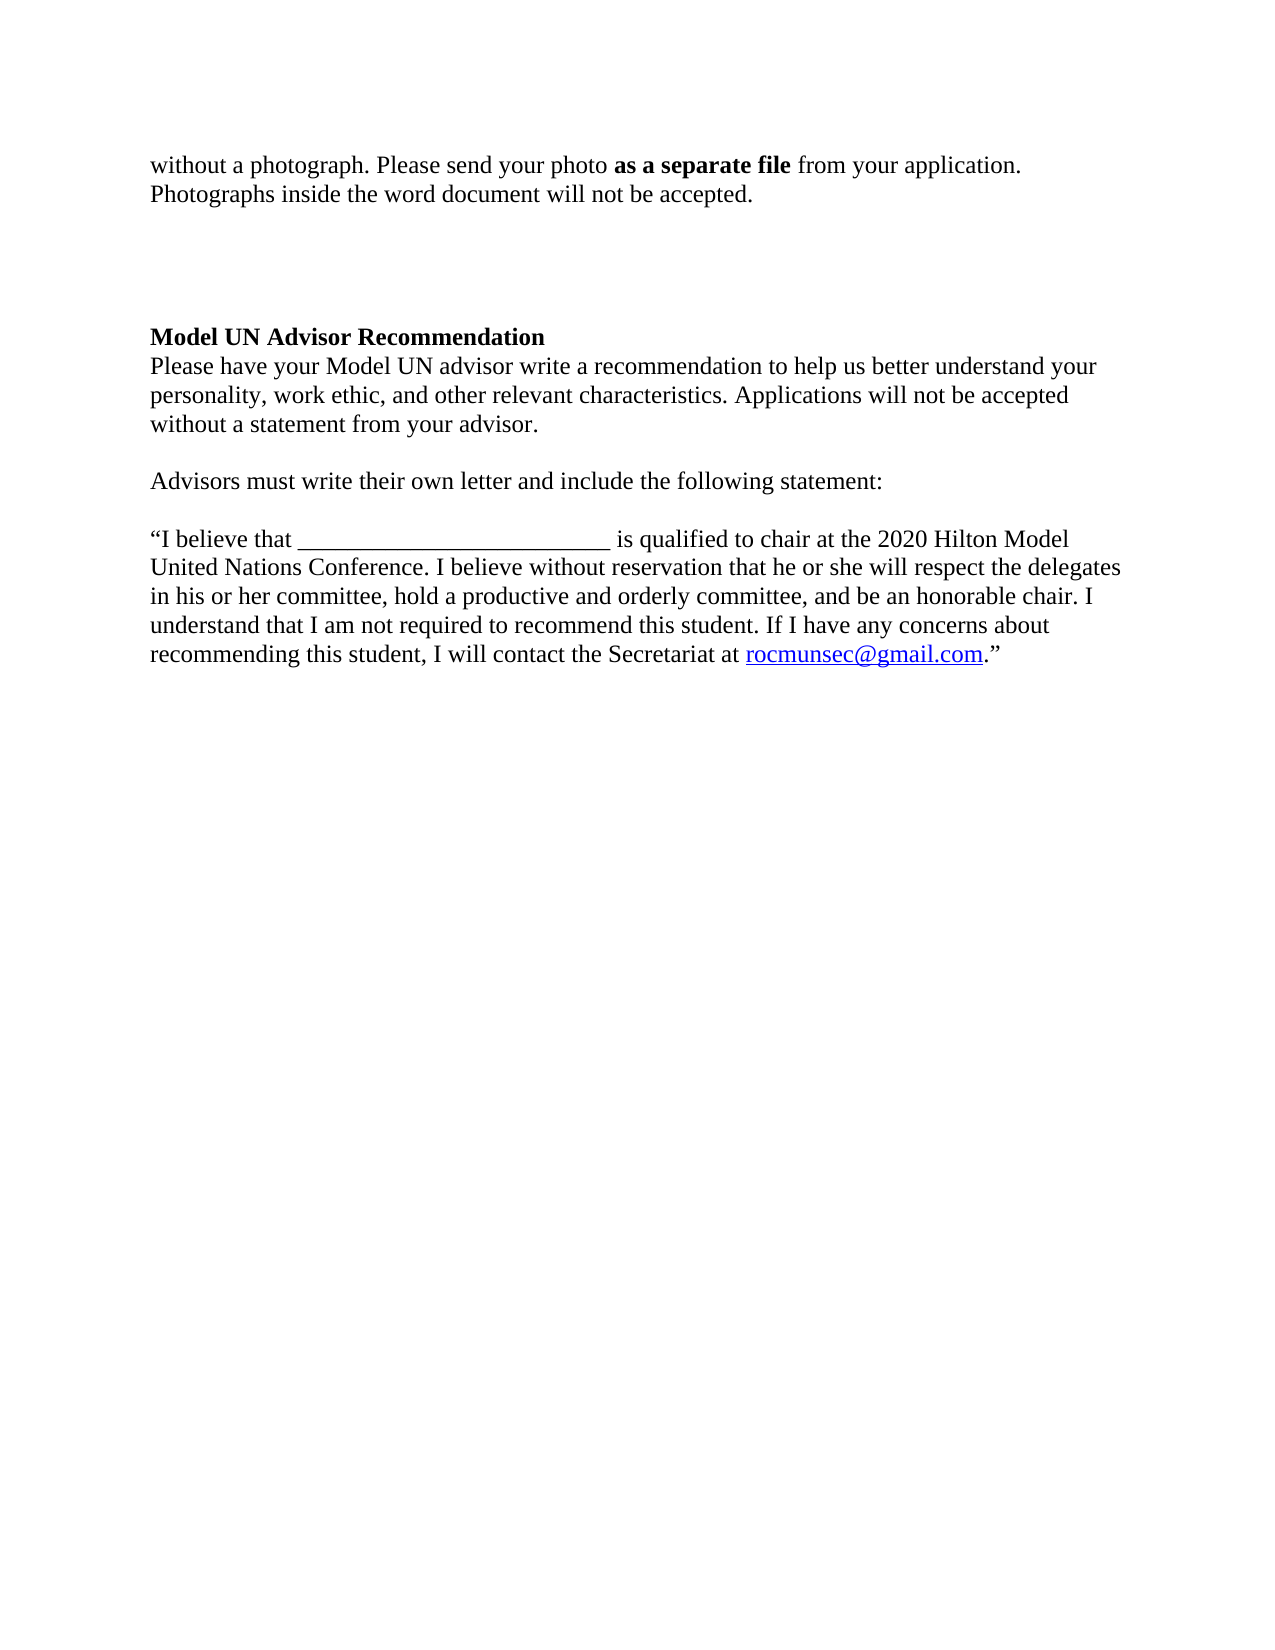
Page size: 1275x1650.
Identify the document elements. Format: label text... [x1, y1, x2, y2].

text Please have your Model UN advisor write a recommendation to help us better understand your personality, work ethic, and other relevant characteristics. Applications will not be accepted without a statement from your advisor. [150, 351, 1125, 437]
text Model UN Advisor Recommendation [150, 322, 1125, 351]
text Advisors must write their own letter and include the following statement: [150, 466, 1125, 495]
text “I believe that _________________________ is qualified to chair at the 2020 Hilton Model United Nations Conference. I believe without reservation that he or she will respect the delegates in his or her committee, hold a productive and orderly committee, and be an honorable chair. I understand that I am not required to recommend this student. If I have any concerns about recommending this student, I will contact the Secretariat at rocmunsec@gmail.com.” [150, 524, 1125, 667]
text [150, 150, 1125, 207]
